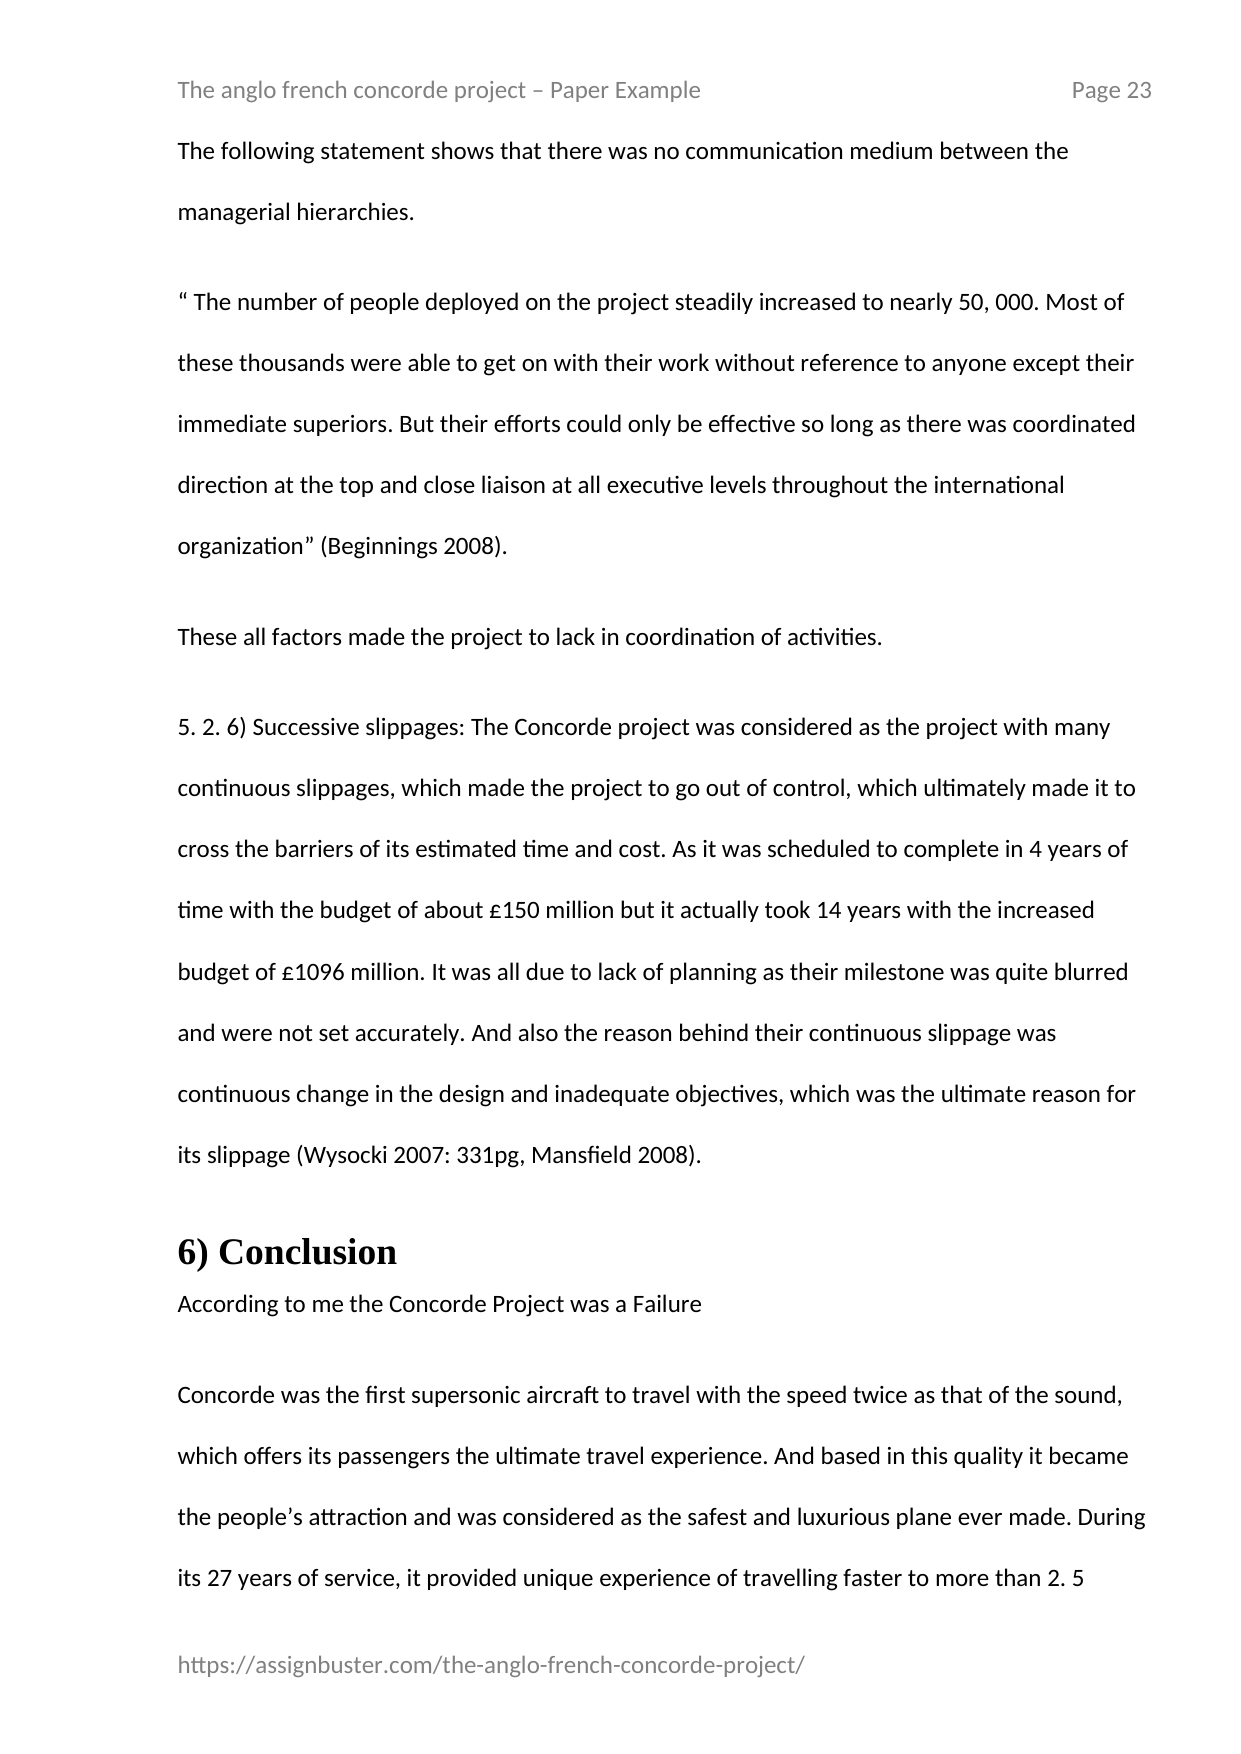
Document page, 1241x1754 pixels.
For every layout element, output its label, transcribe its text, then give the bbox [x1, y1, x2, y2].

text “ The number of people deployed on the project steadily increased to nearly 50, 000. Most of these thousands were able to get on with their work without reference to anyone except their immediate superiors. But their efforts could only be effective so long as there was coordinated direction at the top and close liaison at all executive levels throughout the international organization” (Beginnings 2008). [177, 286, 1152, 561]
text According to me the Concorde Project was a Failure [177, 1288, 1152, 1319]
text The following statement shows that there was no communication medium between the managerial hierarchies. [177, 135, 1152, 226]
text 5. 2. 6) Successive slippages: The Concorde project was considered as the project with many continuous slippages, which made the project to go out of control, which ultimately made it to cross the barriers of its estimated time and cost. As it was scheduled to complete in 4 years of time with the budget of about £150 million but it actually took 14 years with the increased budget of £1096 million. It was all due to lack of planning as their milestone was quite blurred and were not set accurately. And also the reason behind their continuous slippage was continuous change in the design and inadequate objectives, which was the ultimate reason for its slippage (Wysocki 2007: 331pg, Mansfield 2008). [177, 712, 1152, 1169]
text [177, 1379, 1152, 1593]
text These all factors made the project to lack in coordination of activities. [177, 621, 1152, 652]
subtitle 6) Conclusion [177, 1229, 1152, 1272]
